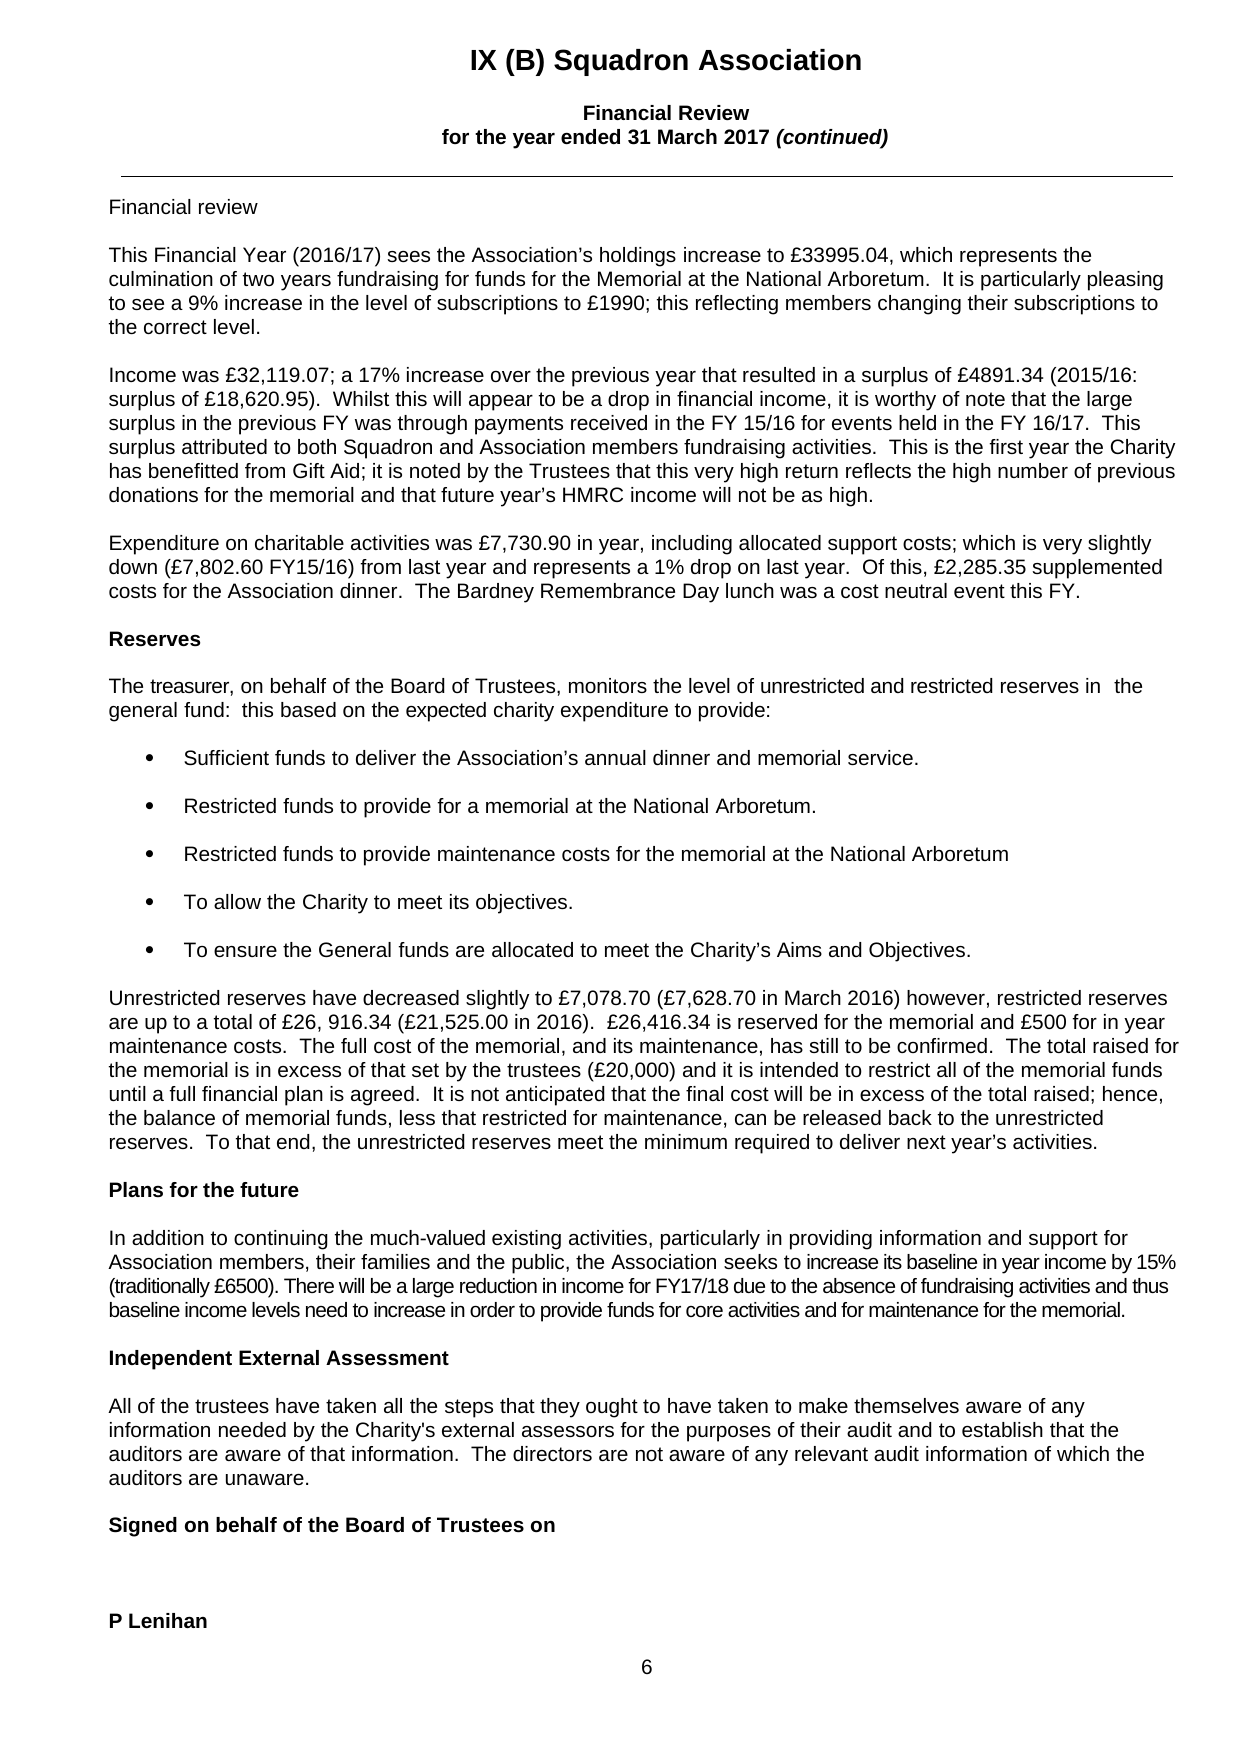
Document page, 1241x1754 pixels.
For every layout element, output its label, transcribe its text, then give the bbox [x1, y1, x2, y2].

text Plans for the future [108, 1178, 1184, 1202]
text Signed on behalf of the Board of Trustees on [108, 1513, 1184, 1537]
list Restricted funds to provide maintenance costs for the memorial at the National Arboretum [146, 842, 1184, 866]
text Financial review [108, 195, 1184, 219]
text This Financial Year (2016/17) sees the Association’s holdings increase to £33995.04, which represents the culmination of two years fundraising for funds for the Memorial at the National Arboretum. It is particularly pleasing to see a 9% increase in the level of subscriptions to £1990; this reflecting members changing their subscriptions to the correct level. [108, 243, 1184, 339]
text P Lenihan [108, 1609, 1184, 1633]
text In addition to continuing the much-valued existing activities, particularly in providing information and support for Association members, their families and the public, the Association seeks to increase its baseline in year income by 15% (traditionally £6500). There will be a large reduction in income for FY17/18 due to the absence of fundraising activities and thus baseline income levels need to increase in order to provide funds for core activities and for maintenance for the memorial. [108, 1226, 1184, 1322]
list To allow the Charity to meet its objectives. [146, 890, 1184, 914]
list Restricted funds to provide for a memorial at the National Arboretum. [146, 794, 1184, 818]
text Expenditure on charitable activities was £7,730.90 in year, including allocated support costs; which is very slightly down (£7,802.60 FY15/16) from last year and represents a 1% drop on last year. Of this, £2,285.35 supplemented costs for the Association dinner. The Bardney Remembrance Day lunch was a cost neutral event this FY. [108, 531, 1184, 602]
text Unrestricted reserves have decreased slightly to £7,078.70 (£7,628.70 in March 2016) however, restricted reserves are up to a total of £26, 916.34 (£21,525.00 in 2016). £26,416.34 is reserved for the memorial and £500 for in year maintenance costs. The full cost of the memorial, and its maintenance, has still to be confirmed. The total raised for the memorial is in excess of that set by the trustees (£20,000) and it is intended to restrict all of the memorial funds until a full financial plan is agreed. It is not anticipated that the final cost will be in excess of the total raised; hence, the balance of memorial funds, less that restricted for maintenance, can be released back to the unrestricted reserves. To that end, the unrestricted reserves meet the minimum required to deliver next year’s activities. [108, 986, 1184, 1154]
list Sufficient funds to deliver the Association’s annual dinner and memorial service. [146, 746, 1184, 770]
text Income was £32,119.07; a 17% increase over the previous year that resulted in a surplus of £4891.34 (2015/16: surplus of £18,620.95). Whilst this will appear to be a drop in financial income, it is worthy of note that the large surplus in the previous FY was through payments received in the FY 15/16 for events held in the FY 16/17. This surplus attributed to both Squadron and Association members fundraising activities. This is the first year the Charity has benefitted from Gift Aid; it is noted by the Trustees that this very high return reflects the high number of previous donations for the memorial and that future year’s HMRC income will not be as high. [108, 363, 1184, 507]
text The treasurer, on behalf of the Board of Trustees, monitors the level of unrestricted and restricted reserves in the general fund: this based on the expected charity expenditure to provide: [108, 674, 1184, 722]
text Independent External Assessment [108, 1346, 1184, 1369]
list To ensure the General funds are allocated to meet the Charity’s Aims and Objectives. [146, 938, 1184, 962]
text Reserves [108, 626, 1184, 650]
text All of the trustees have taken all the steps that they ought to have taken to make themselves aware of any information needed by the Charity's external assessors for the purposes of their audit and to establish that the auditors are aware of that information. The directors are not aware of any relevant audit information of which the auditors are unaware. [108, 1393, 1184, 1489]
